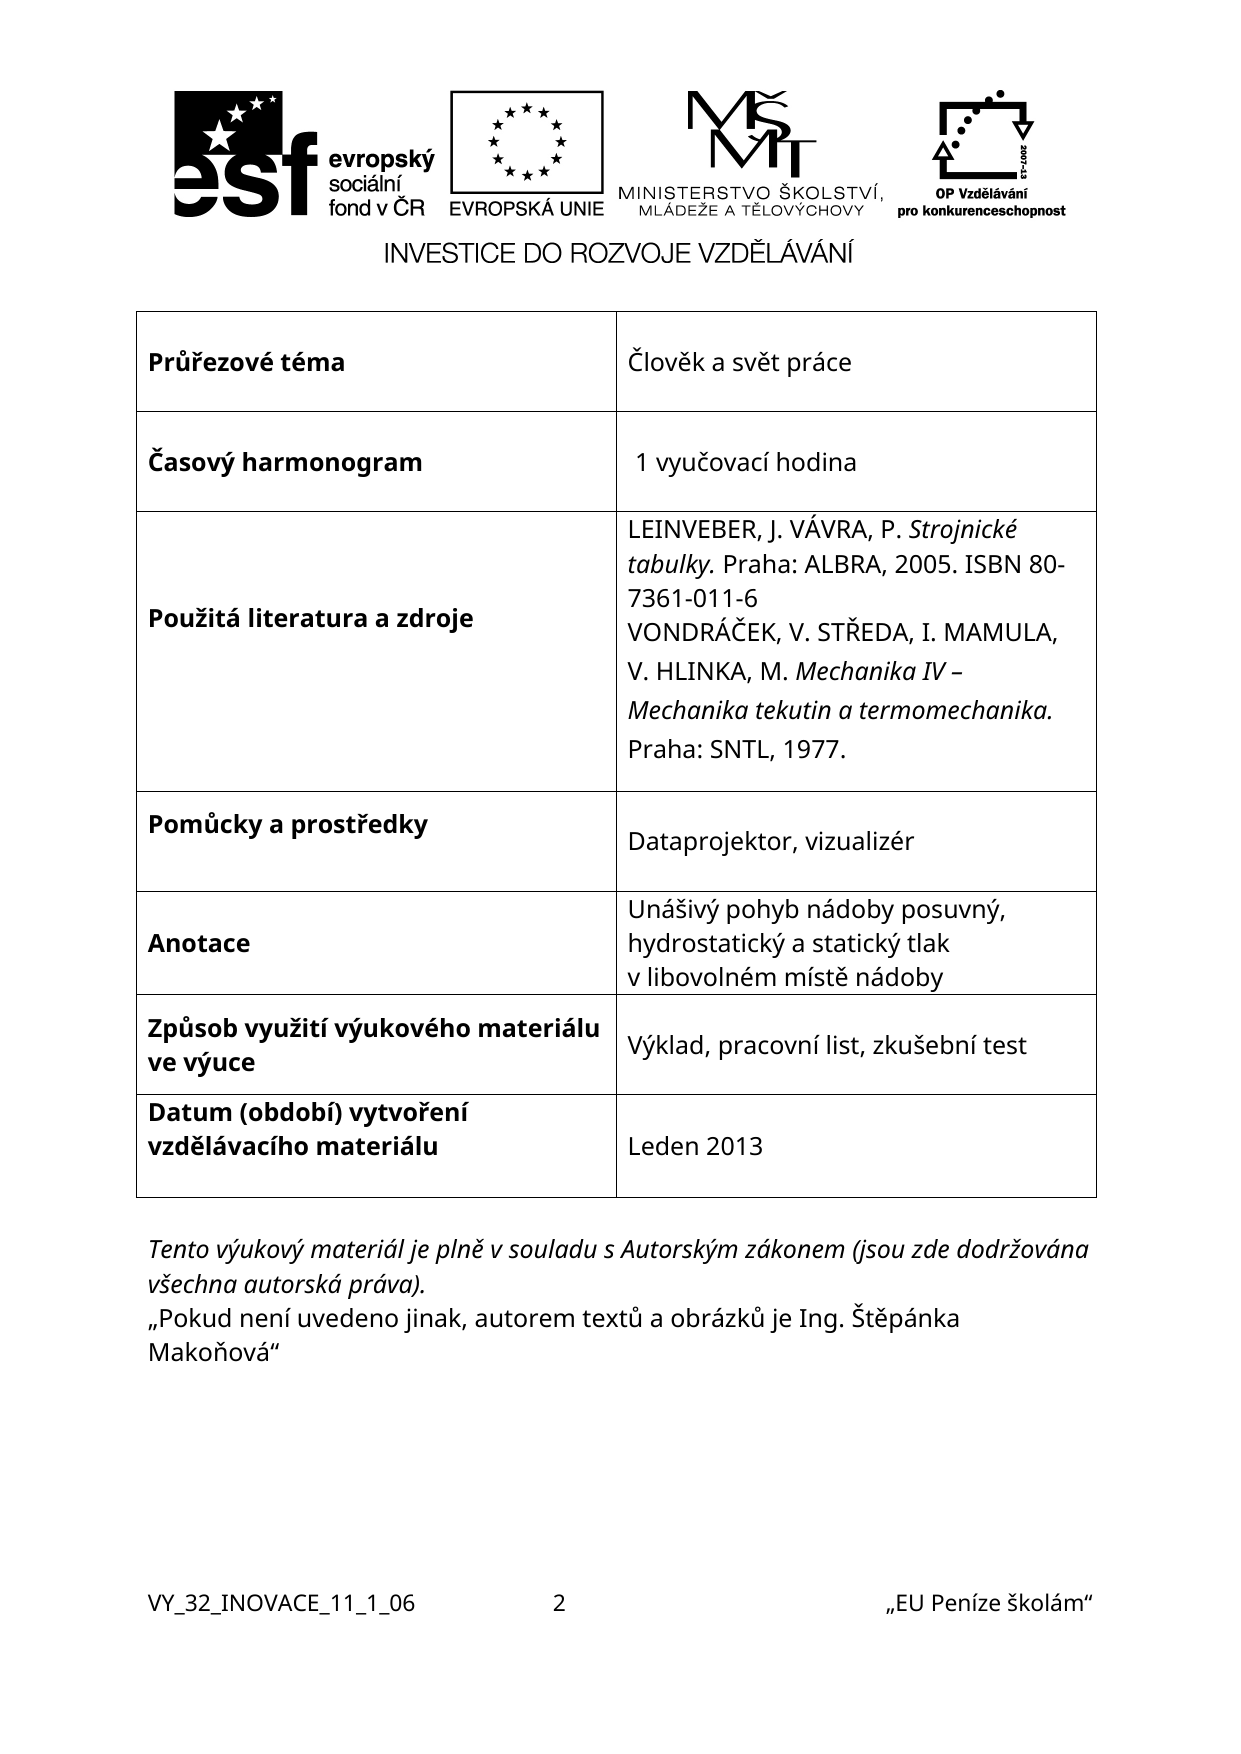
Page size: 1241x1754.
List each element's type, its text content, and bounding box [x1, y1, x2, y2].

picture [147, 73, 1093, 280]
table_cell Použitá literatura a zdroje [137, 512, 616, 791]
table_cell Dataprojektor, vizualizér [617, 792, 1096, 891]
table_cell Leden 2013 [617, 1095, 1096, 1197]
text „Pokud není uvedeno jinak, autorem textů a obrázků je Ing. Štěpánka Makoňová“ [148, 1300, 1093, 1368]
table_cell Pomůcky a prostředky [137, 792, 616, 891]
table_cell Časový harmonogram [137, 412, 616, 511]
text Tento výukový materiál je plně v souladu s Autorským zákonem (jsou zde dodržována všechna autorská práva). [148, 1232, 1093, 1300]
table_cell Průřezové téma [137, 312, 616, 411]
table_cell 1 vyučovací hodina [617, 412, 1096, 511]
table_cell Způsob využití výukového materiálu ve výuce [137, 995, 616, 1094]
table_cell LEINVEBER, J. VÁVRA, P. Strojnické tabulky. Praha: ALBRA, 2005. ISBN 80-7361-011-6 VONDRÁČEK, V. STŘEDA, I. MAMULA, V. HLINKA, M. Mechanika IV – Mechanika tekutin a termomechanika. Praha: SNTL, 1977. [617, 512, 1096, 791]
table_cell Člověk a svět práce [617, 312, 1096, 411]
table_cell Anotace [137, 892, 616, 994]
table_cell Datum (období) vytvoření vzdělávacího materiálu [137, 1095, 616, 1197]
table_cell Unášivý pohyb nádoby posuvný, hydrostatický a statický tlak v libovolném místě nádoby [617, 892, 1096, 994]
table_cell Výklad, pracovní list, zkušební test [617, 995, 1096, 1094]
